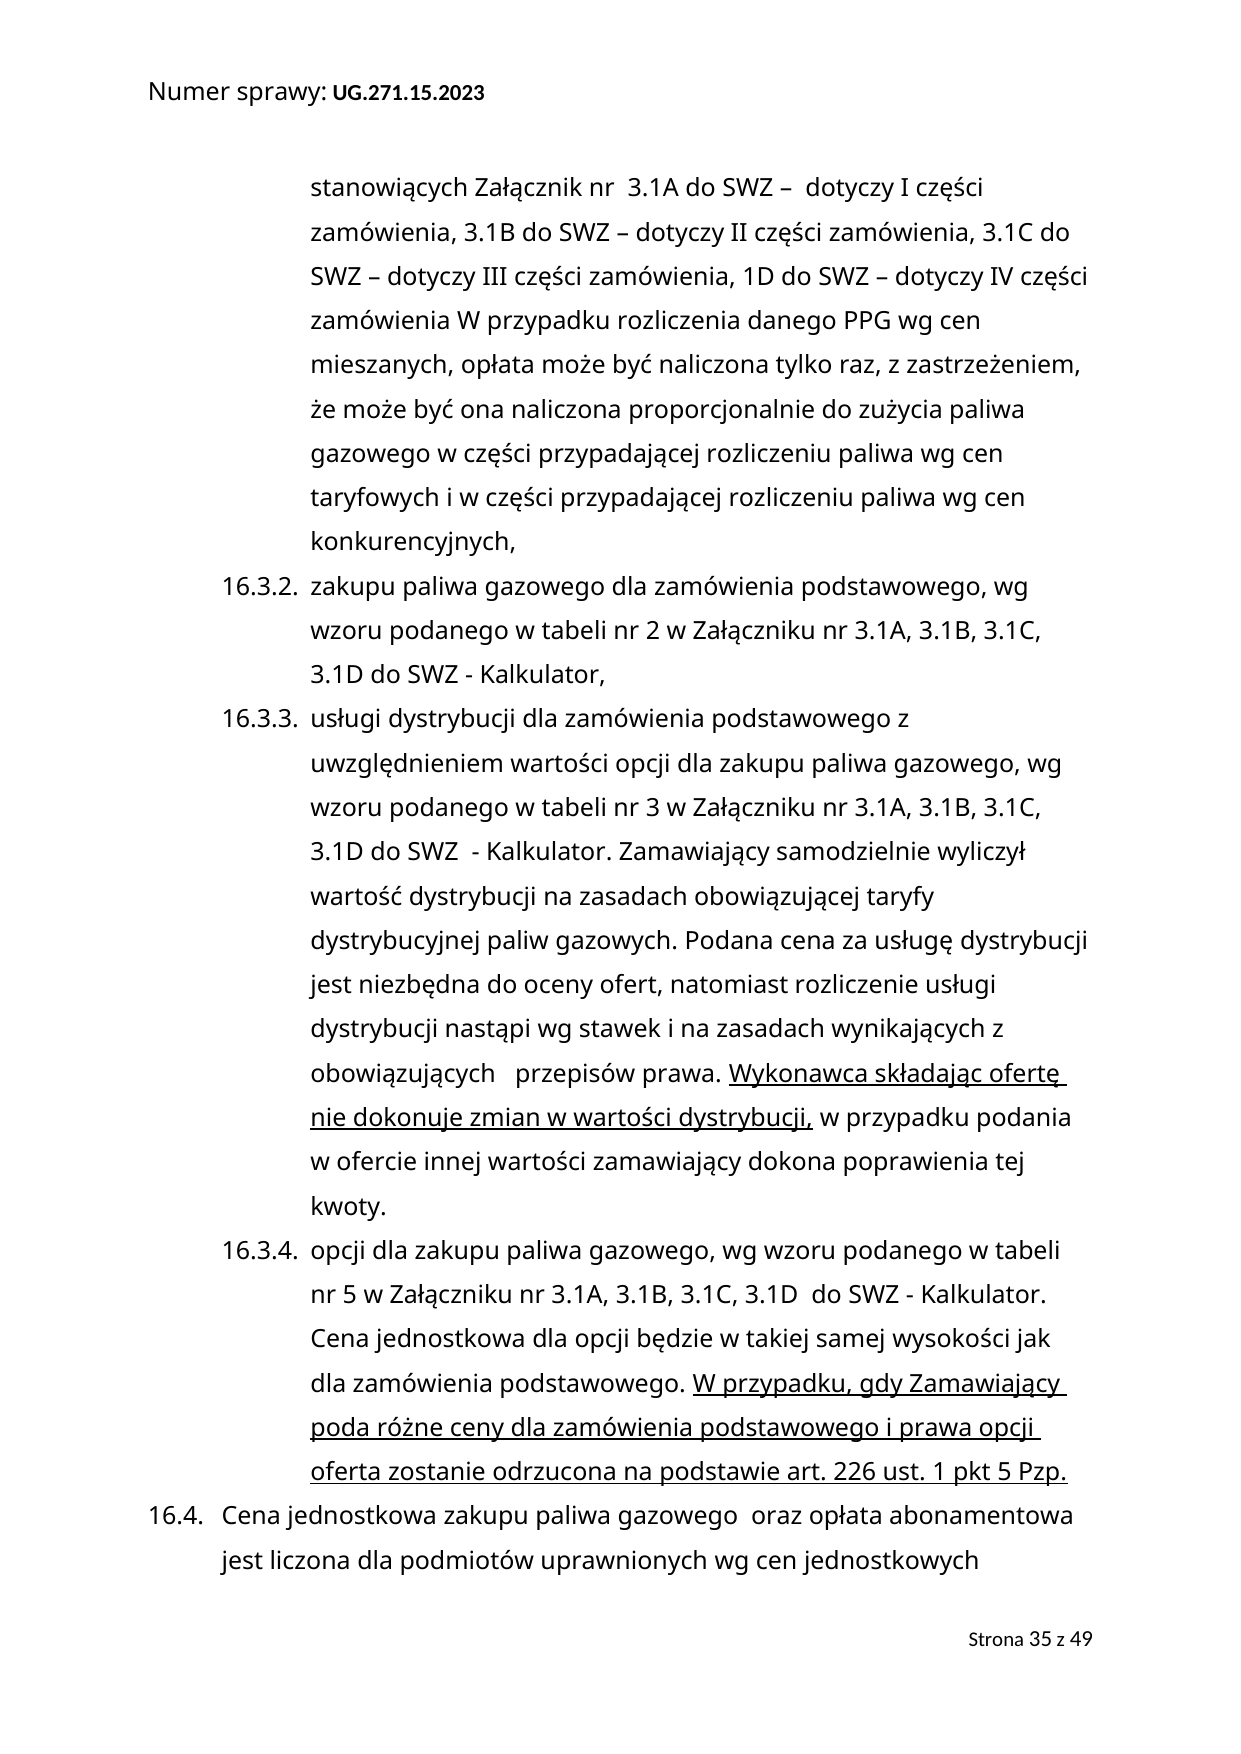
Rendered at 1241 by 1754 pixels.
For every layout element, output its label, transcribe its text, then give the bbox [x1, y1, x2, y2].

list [148, 1498, 1093, 1576]
list usługi dystrybucji dla zamówienia podstawowego z uwzględnieniem wartości opcji dla zakupu paliwa gazowego, wg wzoru podanego w tabeli nr 3 w Załączniku nr 3.1A, 3.1B, 3.1C, 3.1D do SWZ - Kalkulator. Zamawiający samodzielnie wyliczył wartość dystrybucji na zasadach obowiązującej taryfy dystrybucyjnej paliw gazowych. Podana cena za usługę dystrybucji jest niezbędna do oceny ofert, natomiast rozliczenie usługi dystrybucji nastąpi wg stawek i na zasadach wynikających z obowiązujących przepisów prawa. Wykonawca składając ofertę nie dokonuje zmian w wartości dystrybucji, w przypadku podania w ofercie innej wartości zamawiający dokona poprawienia tej kwoty. [221, 701, 1093, 1222]
list zakupu paliwa gazowego dla zamówienia podstawowego, wg wzoru podanego w tabeli nr 2 w Załączniku nr 3.1A, 3.1B, 3.1C, 3.1D do SWZ - Kalkulator, [221, 568, 1093, 691]
list opcji dla zakupu paliwa gazowego, wg wzoru podanego w tabeli nr 5 w Załączniku nr 3.1A, 3.1B, 3.1C, 3.1D do SWZ - Kalkulator. Cena jednostkowa dla opcji będzie w takiej samej wysokości jak dla zamówienia podstawowego. W przypadku, gdy Zamawiający poda różne ceny dla zamówienia podstawowego i prawa opcji oferta zostanie odrzucona na podstawie art. 226 ust. 1 pkt 5 Pzp. [221, 1232, 1093, 1488]
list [221, 170, 1093, 558]
